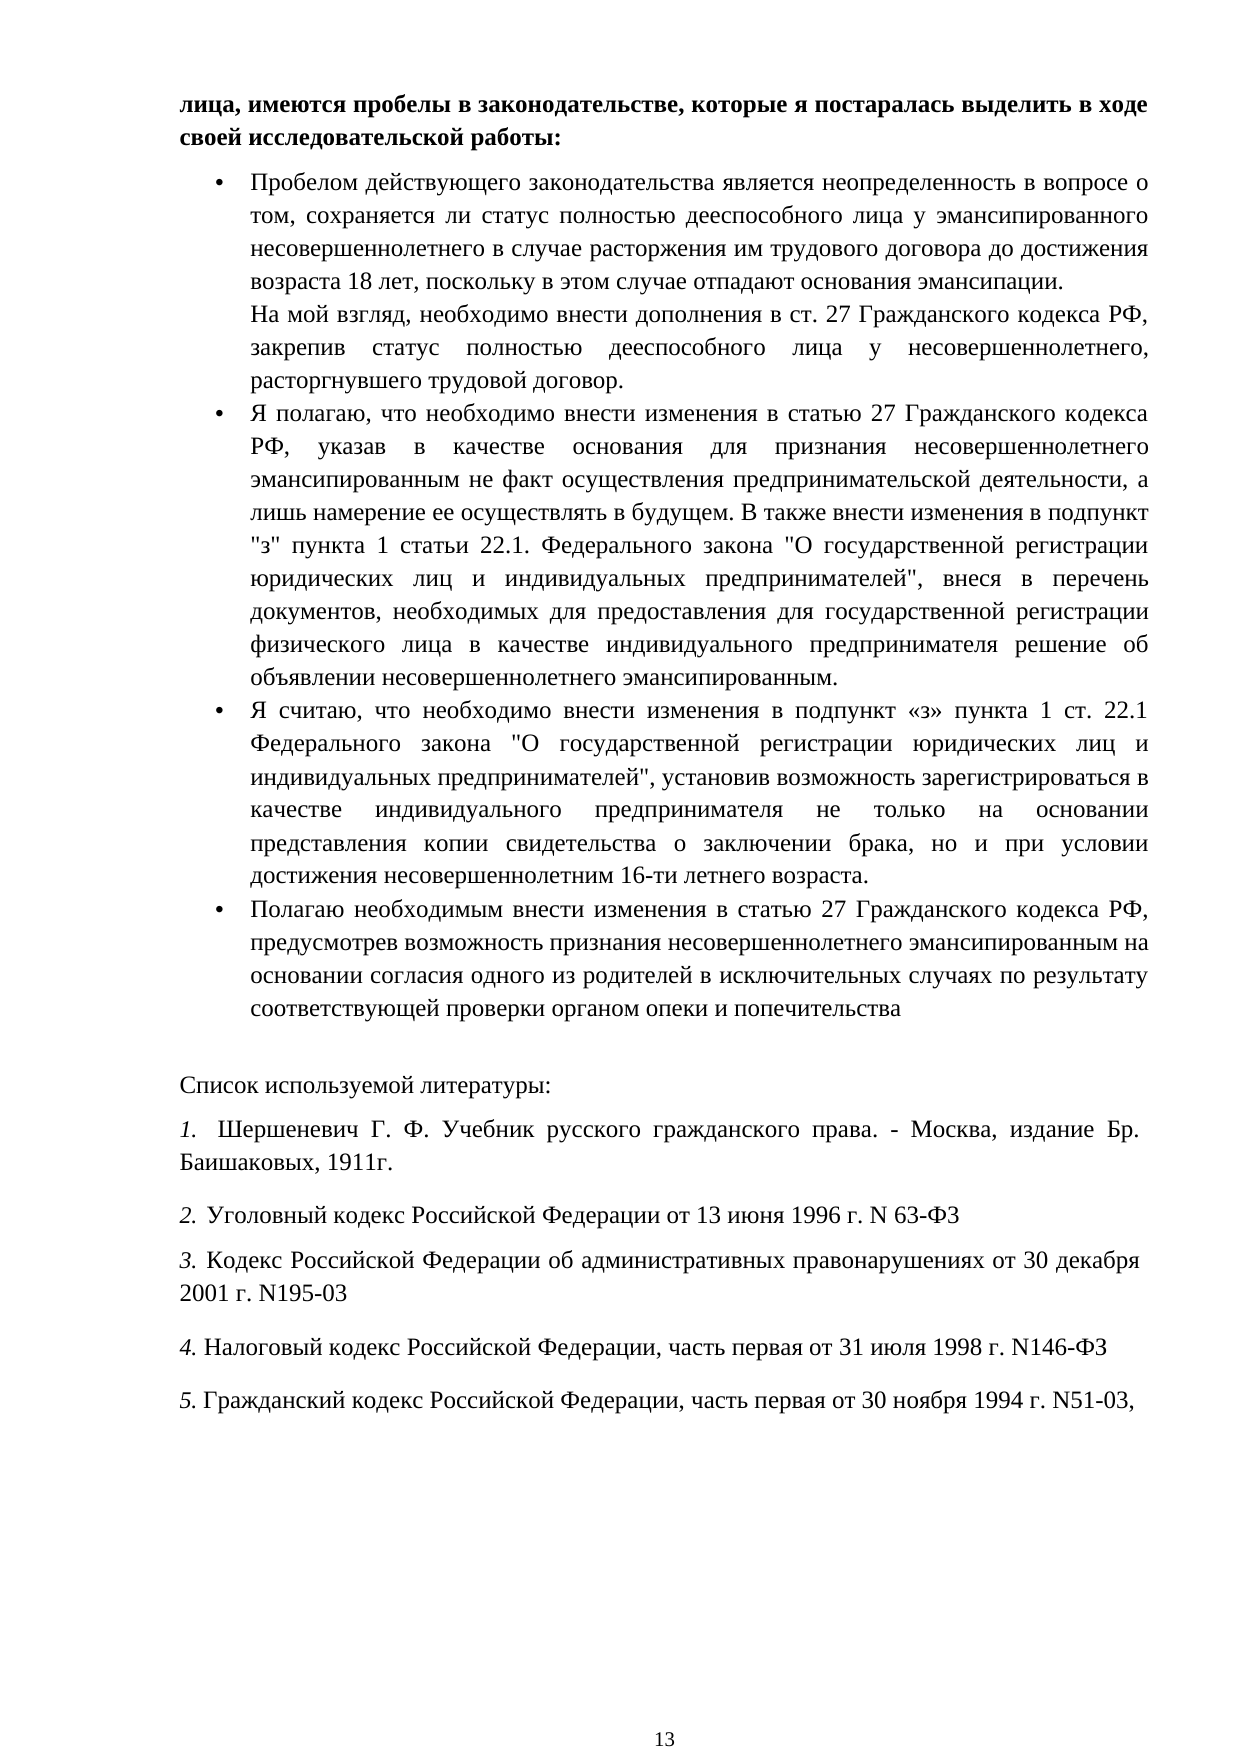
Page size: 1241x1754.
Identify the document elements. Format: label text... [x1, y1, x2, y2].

list Кодекс Российской Федерации об административных правонарушениях от 30 декабря 2001 г. N195-03 [179, 1245, 1141, 1307]
list Шершеневич Г. Ф. Учебник русского гражданского права. - Москва, издание Бр. Баишаковых, 1911г. [179, 1114, 1141, 1176]
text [179, 89, 1149, 150]
list Пробелом действующего законодательства является неопределенность в вопросе о том, сохраняется ли статус полностью дееспособного лица у эмансипированного несовершеннолетнего в случае расторжения им трудового договора до достижения возраста 18 лет, поскольку в этом случае отпадают основания эмансипации. [215, 167, 1149, 295]
list Я считаю, что необходимо внести изменения в подпункт «з» пункта 1 ст. 22.1 Федерального закона "О государственной регистрации юридических лиц и индивидуальных предпринимателей", установив возможность зарегистрироваться в качестве индивидуального предпринимателя не только на основании представления копии свидетельства о заключении брака, но и при условии достижения несовершеннолетним 16-ти летнего возраста. [215, 696, 1149, 889]
list Гражданский кодекс Российской Федерации, часть первая от 30 ноября 1994 г. N51-03, [179, 1385, 1152, 1414]
list Полагаю необходимым внести изменения в статью 27 Гражданского кодекса РФ, предусмотрев возможность признания несовершеннолетнего эмансипированным на основании согласия одного из родителей в исключительных случаях по результату соответствующей проверки органом опеки и попечительства [215, 894, 1149, 1021]
list Налоговый кодекс Российской Федерации, часть первая от 31 июля 1998 г. N146-ФЗ [179, 1332, 1152, 1361]
text Список используемой литературы: [179, 1070, 1152, 1098]
list Уголовный кодекс Российской Федерации от 13 июня 1996 г. N 63-Ф3 [179, 1200, 1152, 1229]
list Я полагаю, что необходимо внести изменения в статью 27 Гражданского кодекса РФ, указав в качестве основания для признания несовершеннолетнего эмансипированным не факт осуществления предпринимательской деятельности, а лишь намерение ее осуществлять в будущем. В также внести изменения в подпункт "з" пункта 1 статьи 22.1. Федерального закона "О государственной регистрации юридических лиц и индивидуальных предпринимателей", внеся в перечень документов, необходимых для предоставления для государственной регистрации физического лица в качестве индивидуального предпринимателя решение об объявлении несовершеннолетнего эмансипированным. [215, 398, 1149, 691]
text На мой взгляд, необходимо внести дополнения в ст. 27 Гражданского кодекса РФ, закрепив статус полностью дееспособного лица у несовершеннолетнего, расторгнувшего трудовой договор. [250, 299, 1149, 394]
